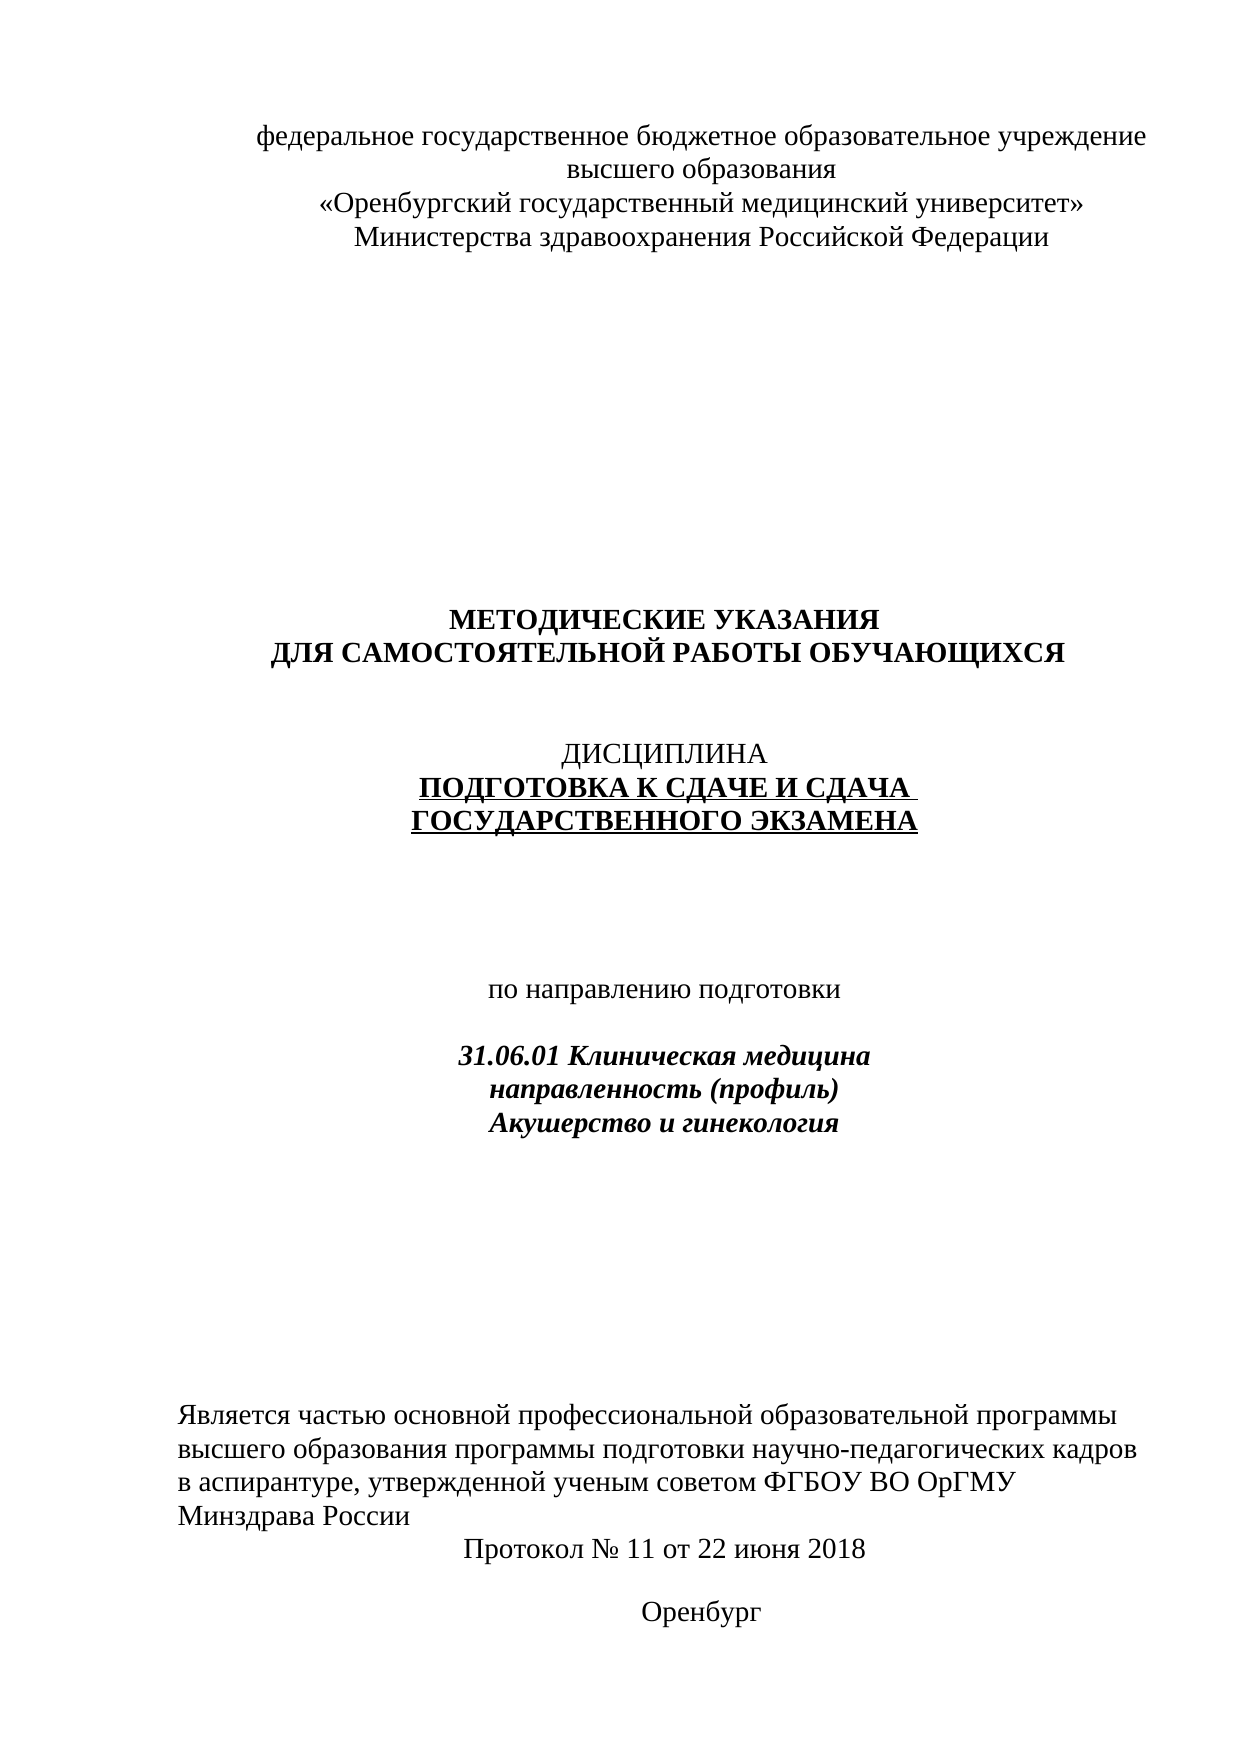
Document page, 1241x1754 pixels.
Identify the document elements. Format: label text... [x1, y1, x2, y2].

text Протокол № 11 от 22 июня 2018 [177, 1532, 1152, 1565]
text по направлению подготовки [177, 971, 1152, 1004]
text Акушерство и гинекология [177, 1105, 1152, 1139]
text федеральное государственное бюджетное образовательное учреждение [177, 118, 1152, 152]
text высшего образования [177, 152, 1152, 185]
text подготовка к сдаче и сдача [177, 770, 1152, 803]
text Министерства здравоохранения Российской Федерации [177, 219, 1152, 252]
text МЕТОДИЧЕСКИЕ УКАЗАНИЯ [177, 602, 1152, 636]
text ДИСЦИПЛИНА [177, 736, 1152, 770]
text направленность (профиль) [177, 1072, 1152, 1105]
text Является частью основной профессиональной образовательной программы высшего образования программы подготовки научно-педагогических кадров в аспирантуре, утвержденной ученым советом ФГБОУ ВО ОрГМУ Минздрава России [177, 1397, 1152, 1532]
text ДЛЯ САМОСТОЯТЕЛЬНОЙ РАБОТЫ ОБУЧАЮЩИХСЯ [177, 636, 1152, 669]
text Оренбург [177, 1594, 1152, 1627]
text ГОСУДАРСТВЕННОГО ЭКЗАМЕНА [177, 803, 1152, 837]
text «Оренбургский государственный медицинский университет» [177, 185, 1152, 219]
text 31.06.01 Клиническая медицина [177, 1038, 1152, 1072]
